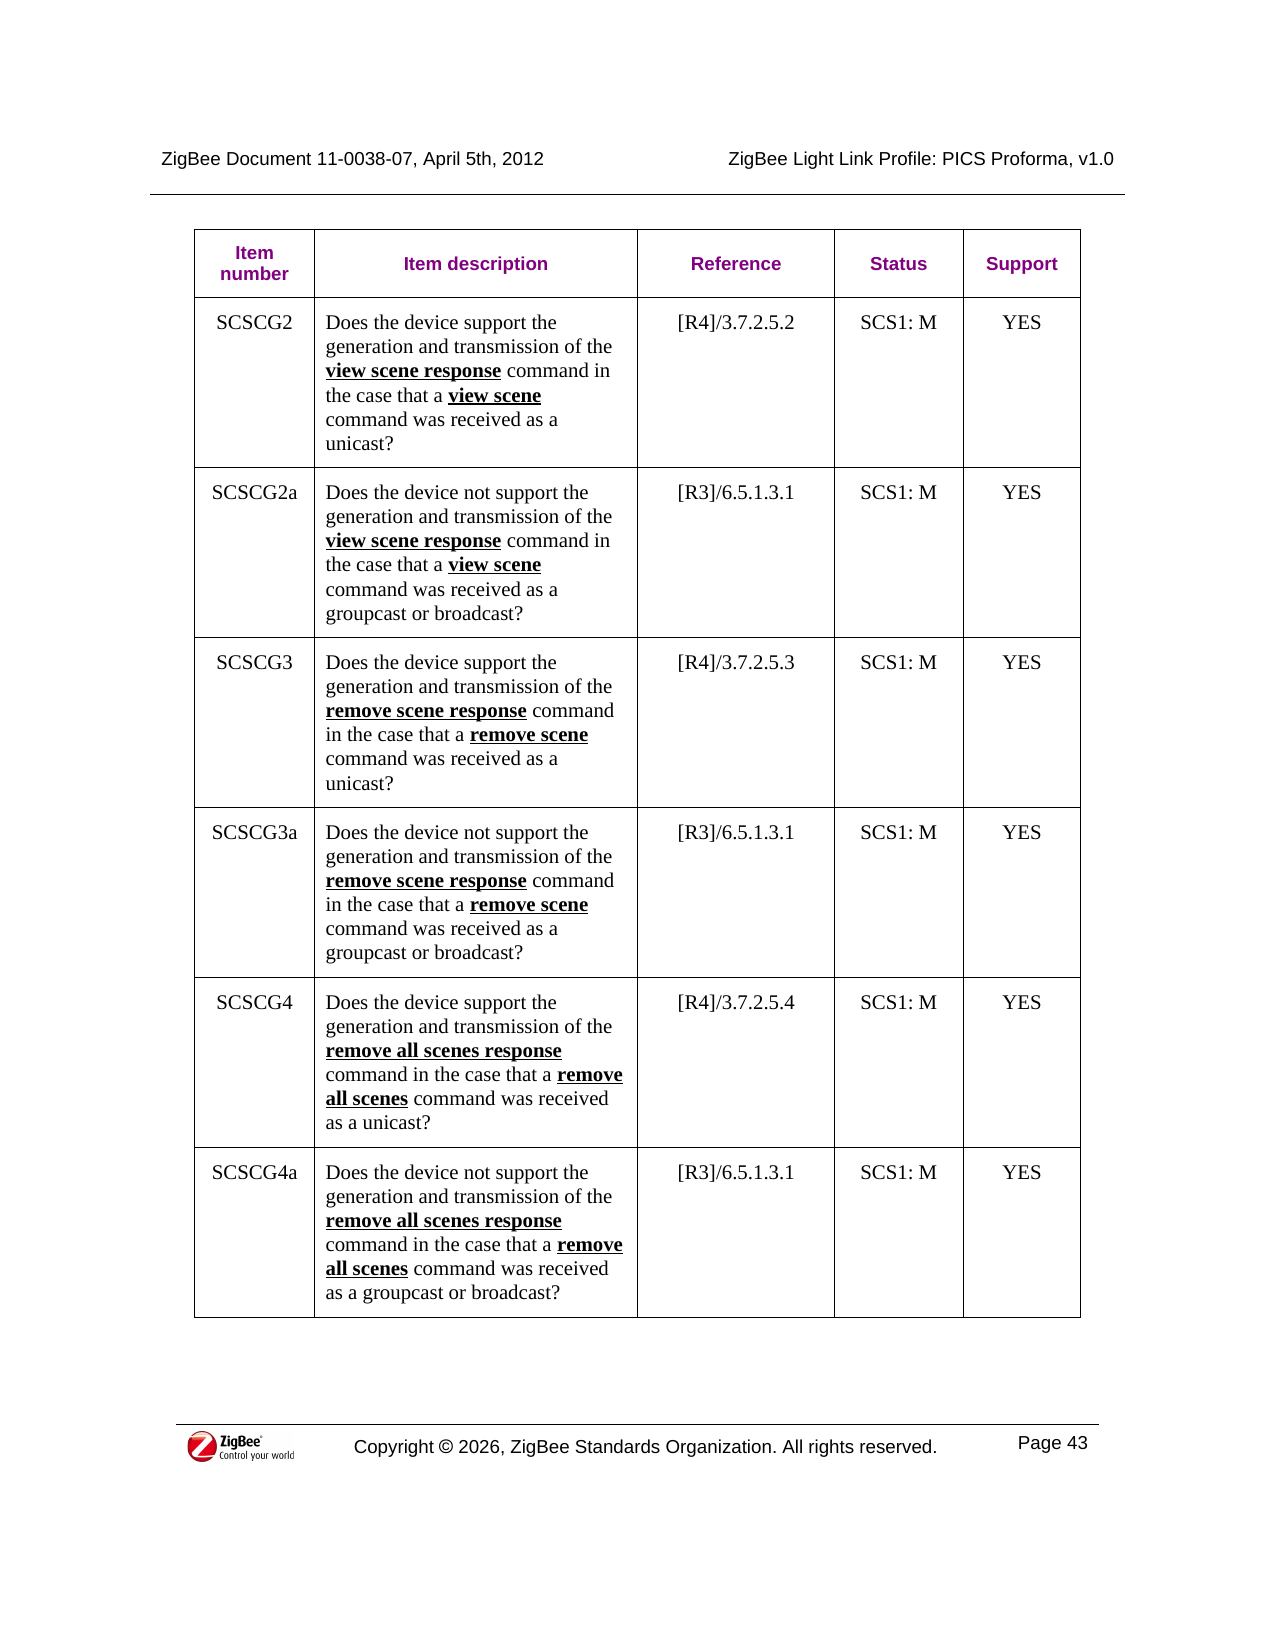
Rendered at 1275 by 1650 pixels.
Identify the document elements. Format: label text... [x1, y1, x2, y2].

table_header Reference [638, 230, 834, 297]
table_cell Does the device support the generation and transmission of the remove all scenes response command in the case that a remove all scenes command was received as a unicast? [315, 978, 637, 1147]
table_cell SCS1: M [835, 1148, 963, 1317]
table_cell [R3]/6.5.1.3.1 [638, 1148, 834, 1317]
table_cell SCSCG3 [195, 638, 314, 807]
table_cell SCSCG3a [195, 808, 314, 977]
table_cell SCSCG4 [195, 978, 314, 1147]
table_cell YES [964, 298, 1080, 467]
table_cell SCS1: M [835, 638, 963, 807]
table_cell YES [964, 808, 1080, 977]
table_cell Does the device support the generation and transmission of the view scene response command in the case that a view scene command was received as a unicast? [315, 298, 637, 467]
table_header Status [835, 230, 963, 297]
table_cell SCS1: M [835, 808, 963, 977]
picture [187, 1431, 294, 1462]
table_cell SCSCG2a [195, 468, 314, 637]
table_cell YES [964, 978, 1080, 1147]
table_cell SCSCG4a [195, 1148, 314, 1317]
table_cell Does the device support the generation and transmission of the remove scene response command in the case that a remove scene command was received as a unicast? [315, 638, 637, 807]
table_cell SCS1: M [835, 298, 963, 467]
table_header Support [964, 230, 1080, 297]
table_cell YES [964, 1148, 1080, 1317]
table_cell YES [964, 638, 1080, 807]
table_cell [R3]/6.5.1.3.1 [638, 468, 834, 637]
table_cell [R4]/3.7.2.5.2 [638, 298, 834, 467]
table_cell [R4]/3.7.2.5.3 [638, 638, 834, 807]
table_cell SCSCG2 [195, 298, 314, 467]
table_header Item description [315, 230, 637, 297]
table_cell [R4]/3.7.2.5.4 [638, 978, 834, 1147]
table_cell [R3]/6.5.1.3.1 [638, 808, 834, 977]
table_cell Does the device not support the generation and transmission of the remove scene response command in the case that a remove scene command was received as a groupcast or broadcast? [315, 808, 637, 977]
table_header Item number [195, 230, 314, 297]
table_cell YES [964, 468, 1080, 637]
table_cell SCS1: M [835, 468, 963, 637]
table_cell Does the device not support the generation and transmission of the remove all scenes response command in the case that a remove all scenes command was received as a groupcast or broadcast? [315, 1148, 637, 1317]
table_cell Does the device not support the generation and transmission of the view scene response command in the case that a view scene command was received as a groupcast or broadcast? [315, 468, 637, 637]
table_cell SCS1: M [835, 978, 963, 1147]
